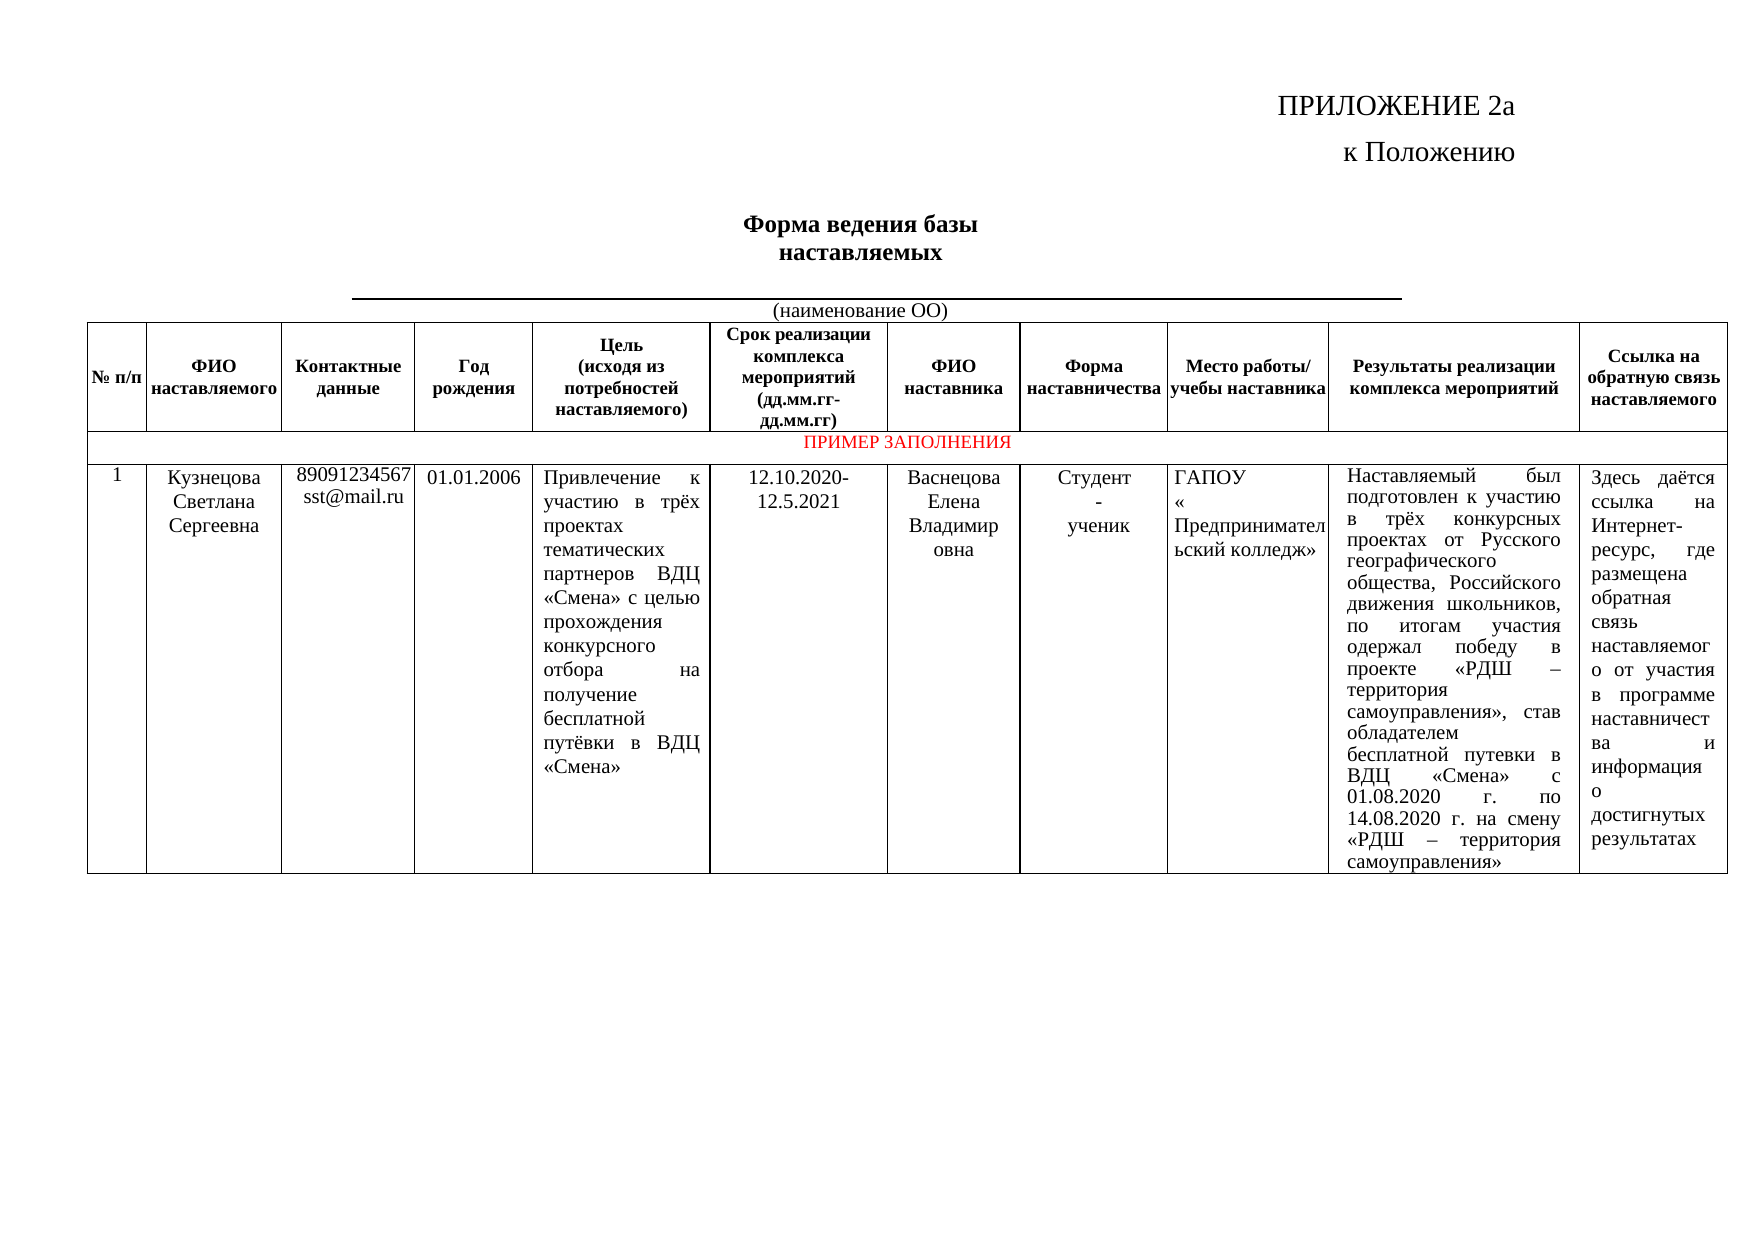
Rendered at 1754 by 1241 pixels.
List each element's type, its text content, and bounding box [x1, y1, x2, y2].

table_cell ПРИМЕР ЗАПОЛНЕНИЯ [88, 432, 1727, 464]
table_cell Васнецова Елена Владимировна [888, 465, 1019, 873]
table_header Срок реализации комплекса мероприятий (дд.мм.гг- дд.мм.гг) [711, 323, 887, 431]
table_header Цель (исходя из потребностей наставляемого) [533, 323, 709, 431]
table_cell 12.10.2020- 12.5.2021 [711, 465, 887, 873]
table_cell 89091234567 sst@mail.ru [282, 465, 414, 873]
table_header ФИО наставляемого [147, 323, 281, 431]
text (наименование ОО) [685, 300, 1036, 321]
table_cell ГАПОУ «Предпринимательский колледж» [1168, 465, 1328, 873]
table_header Результаты реализации комплекса мероприятий [1329, 323, 1579, 431]
text к Положению [75, 134, 1515, 168]
table_cell Здесь даётся ссылка на Интернет- ресурс, где размещена обратная связь наставляемого от участия в программе наставничества и информация о достигнутых результатах [1580, 465, 1727, 873]
table_header Год рождения [415, 323, 532, 431]
table_header Ссылка на обратную связь наставляемого [1580, 323, 1727, 431]
table_header Место работы/ учебы наставника [1168, 323, 1328, 431]
table_cell 01.01.2006 [415, 465, 532, 873]
text ПРИЛОЖЕНИЕ 2а [75, 88, 1515, 121]
table_cell Кузнецова Светлана Сергеевна [147, 465, 281, 873]
table_cell Студент- ученик [1021, 465, 1167, 873]
table_header Контактные данные [282, 323, 414, 431]
table_header № п/п [88, 323, 146, 431]
table_cell Привлечение к участию в трёх проектах тематических партнеров ВДЦ «Смена» с целью прохождения конкурсного отбора на получение бесплатной путёвки в ВДЦ «Смена» [533, 465, 709, 873]
text Форма ведения базы наставляемых [685, 209, 1036, 266]
table_header Форма наставничества [1021, 323, 1167, 431]
table_cell 1 [88, 465, 146, 873]
table_header ФИО наставника [888, 323, 1019, 431]
table_cell Наставляемый был подготовлен к участию в трёх конкурсных проектах от Русского географического общества, Российского движения школьников, по итогам участия одержал победу в проекте «РДШ – территория самоуправления», став обладателем бесплатной путевки в ВДЦ «Смена» с 01.08.2020 г. по 14.08.2020 г. на смену «РДШ – территория самоуправления» [1329, 465, 1579, 873]
